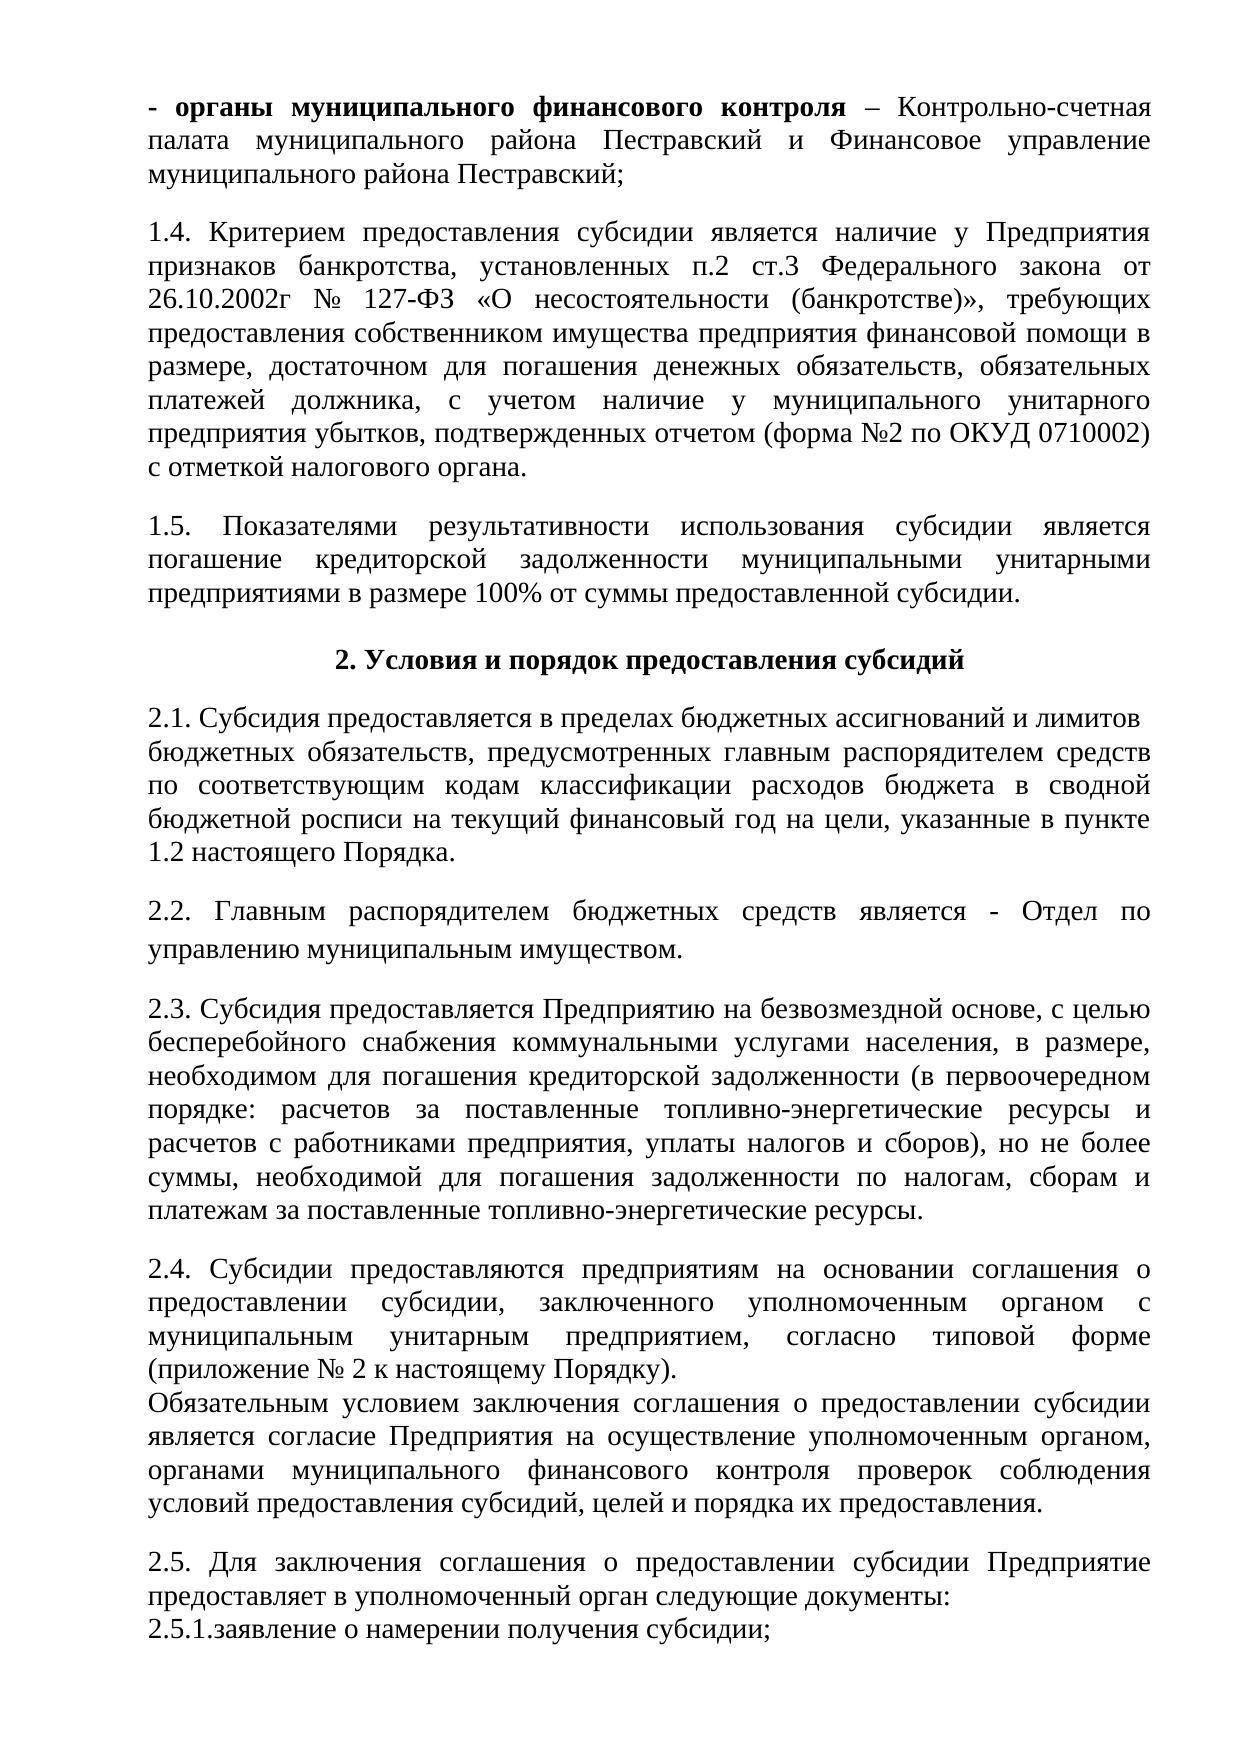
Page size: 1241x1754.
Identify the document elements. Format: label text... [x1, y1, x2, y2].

text 1.5. Показателями результативности использования субсидии является погашение кредиторской задолженности муниципальными унитарными предприятиями в размере 100% от суммы предоставленной субсидии. [148, 508, 1152, 608]
text - органы муниципального финансового контроля – Контрольно-счетная палата муниципального района Пестравский и Финансовое управление муниципального района Пестравский; [148, 89, 1152, 189]
text 2.5. Для заключения соглашения о предоставлении субсидии Предприятие предоставляет в уполномоченный орган следующие документы: [148, 1544, 1152, 1611]
text 2.5.1.заявление о намерении получения субсидии; [148, 1611, 1152, 1645]
text 2.4. Субсидии предоставляются предприятиям на основании соглашения о предоставлении субсидии, заключенного уполномоченным органом с муниципальным унитарным предприятием, согласно типовой форме (приложение № 2 к настоящему Порядку). [148, 1251, 1152, 1385]
text 2. Условия и порядок предоставления субсидий [148, 642, 1152, 675]
text 2.3. Субсидия предоставляется Предприятию на безвозмездной основе, с целью бесперебойного снабжения коммунальными услугами населения, в размере, необходимом для погашения кредиторской задолженности (в первоочередном порядке: расчетов за поставленные топливно-энергетические ресурсы и расчетов с работниками предприятия, уплаты налогов и сборов), но не более суммы, необходимой для погашения задолженности по налогам, сборам и платежам за поставленные топливно-энергетические ресурсы. [148, 991, 1152, 1226]
text бюджетных обязательств, предусмотренных главным распорядителем средств по соответствующим кодам классификации расходов бюджета в сводной бюджетной росписи на текущий финансовый год на цели, указанные в пункте 1.2 настоящего Порядка. [148, 734, 1152, 868]
text 1.4. Критерием предоставления субсидии является наличие у Предприятия признаков банкротства, установленных п.2 ст.3 Федерального закона от 26.10.2002г № 127-ФЗ «О несостоятельности (банкротстве)», требующих предоставления собственником имущества предприятия финансовой помощи в размере, достаточном для погашения денежных обязательств, обязательных платежей должника, с учетом наличие у муниципального унитарного предприятия убытков, подтвержденных отчетом (форма №2 по ОКУД 0710002) с отметкой налогового органа. [148, 214, 1152, 483]
text 2.2. Главным распорядителем бюджетных средств является - Отдел по управлению муниципальным имуществом. [148, 893, 1152, 965]
text Обязательным условием заключения соглашения о предоставлении субсидии является согласие Предприятия на осуществление уполномоченным органом, органами муниципального финансового контроля проверок соблюдения условий предоставления субсидий, целей и порядка их предоставления. [148, 1385, 1152, 1519]
text 2.1. Субсидия предоставляется в пределах бюджетных ассигнований и лимитов [148, 700, 1152, 734]
